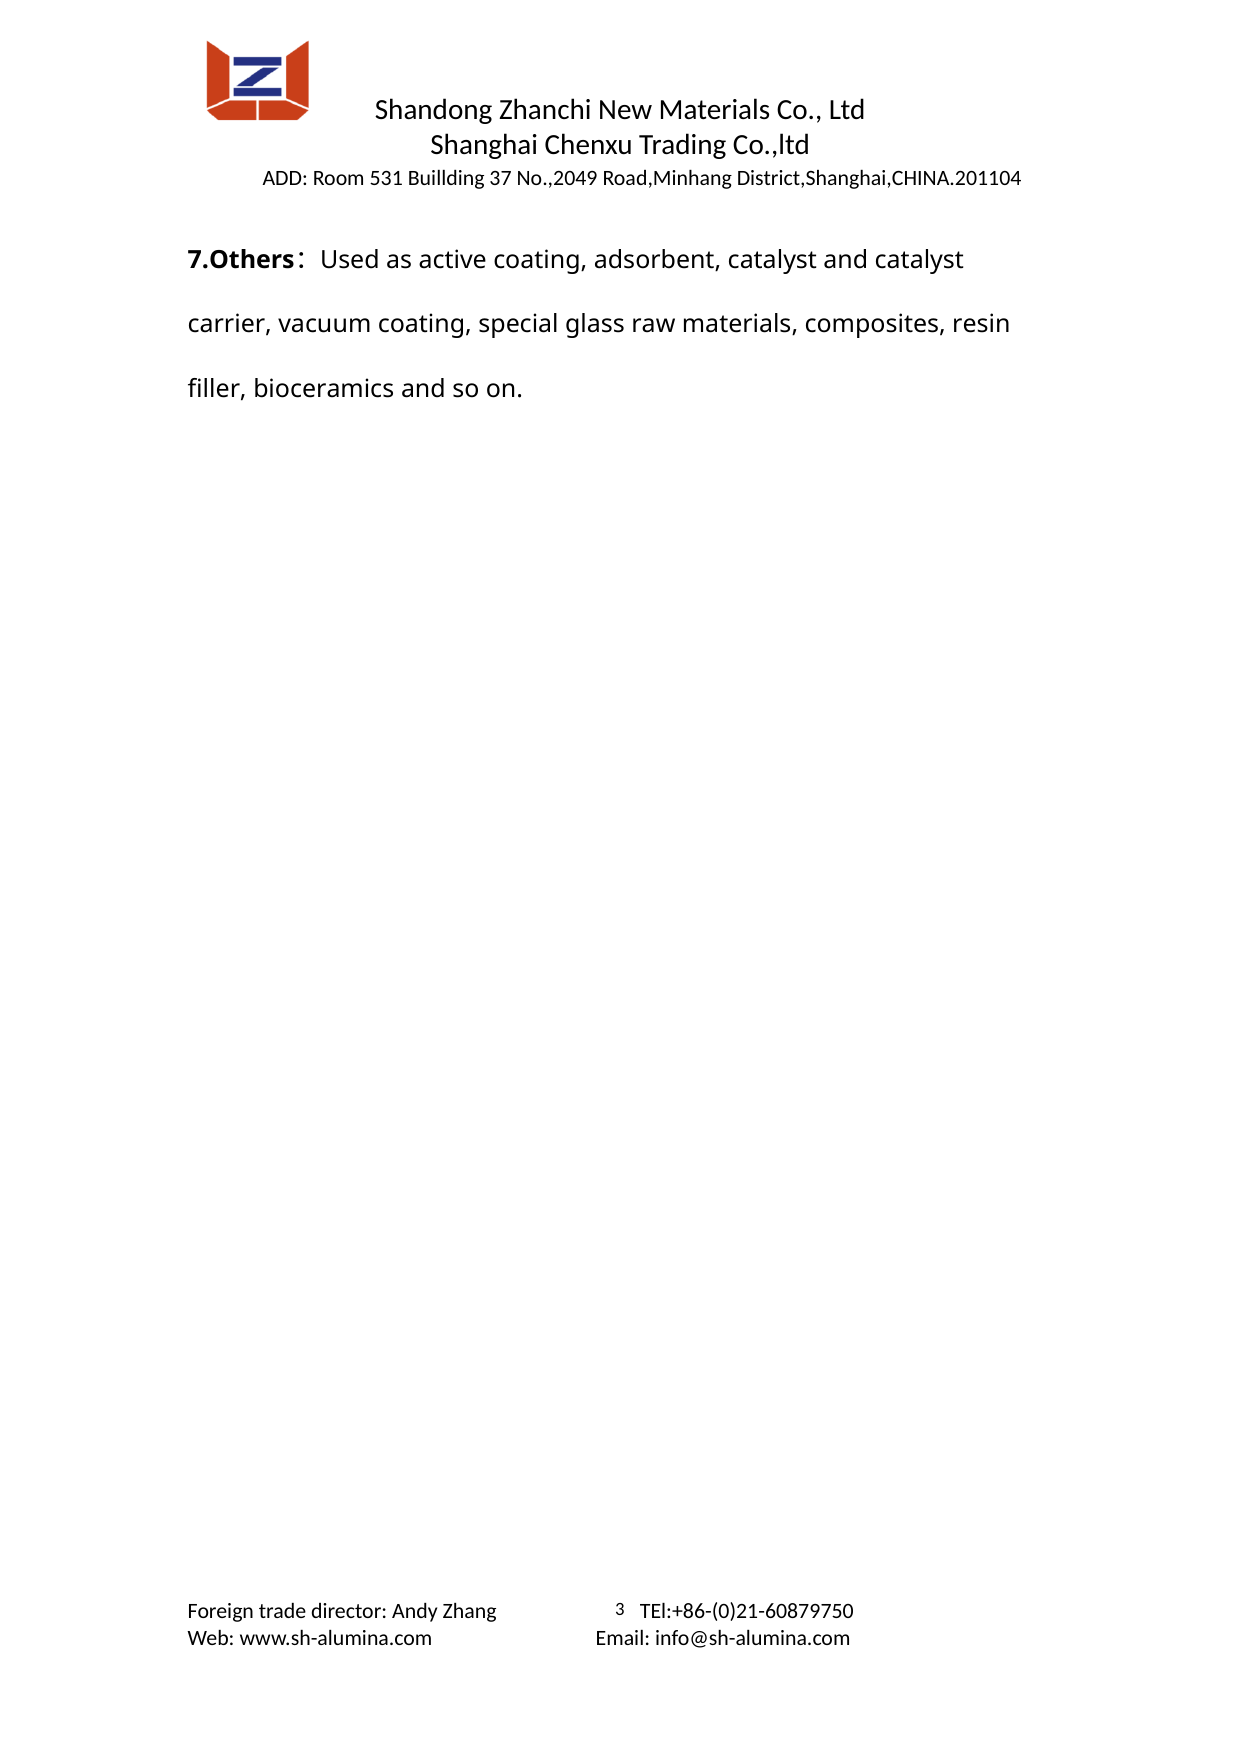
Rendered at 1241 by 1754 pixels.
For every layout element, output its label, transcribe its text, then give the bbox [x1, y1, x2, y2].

text 7.Others：Used as active coating, adsorbent, catalyst and catalyst carrier, vacuum coating, special glass raw materials, composites, resin filler, bioceramics and so on. [187, 225, 1053, 420]
picture [190, 22, 330, 138]
